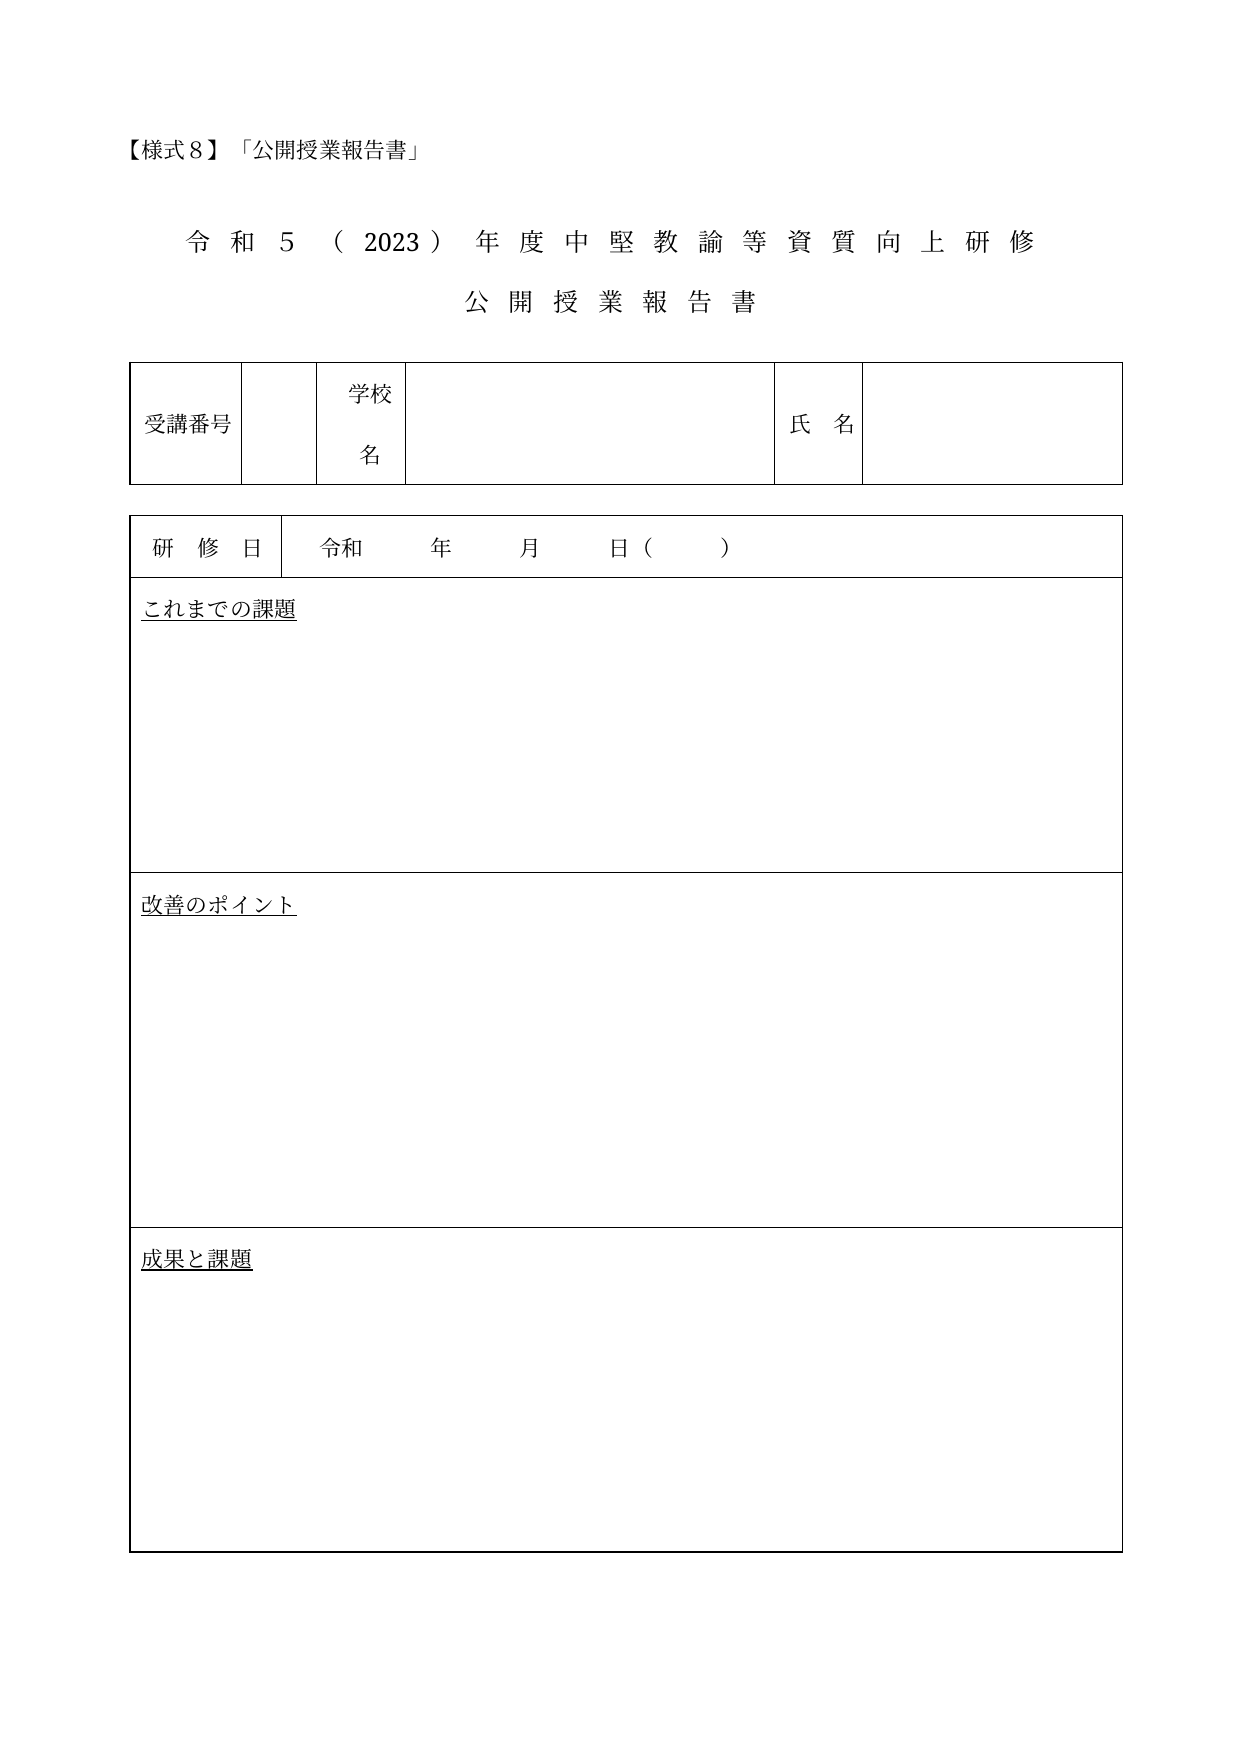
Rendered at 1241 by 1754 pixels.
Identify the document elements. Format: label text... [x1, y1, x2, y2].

table_header 氏 名 [775, 363, 862, 484]
table_header 令和 年 月 日（ ） [282, 516, 1122, 577]
table_header [863, 363, 1122, 484]
text 【様式８】「公開授業報告書」 [118, 119, 1122, 180]
table_header 学校名 [317, 363, 405, 484]
table_cell 改善のポイント [131, 873, 1122, 1227]
text 公開授業報告書 [118, 271, 1122, 331]
table_header 研 修 日 [131, 516, 281, 577]
table_header [406, 363, 774, 484]
table_cell 成果と課題 [131, 1228, 1122, 1551]
table_cell これまでの課題 [131, 578, 1122, 872]
text 令和５（2023）年度中堅教諭等資質向上研修 [118, 210, 1122, 271]
table_header [242, 363, 316, 484]
table_header 受講番号 [131, 363, 241, 484]
